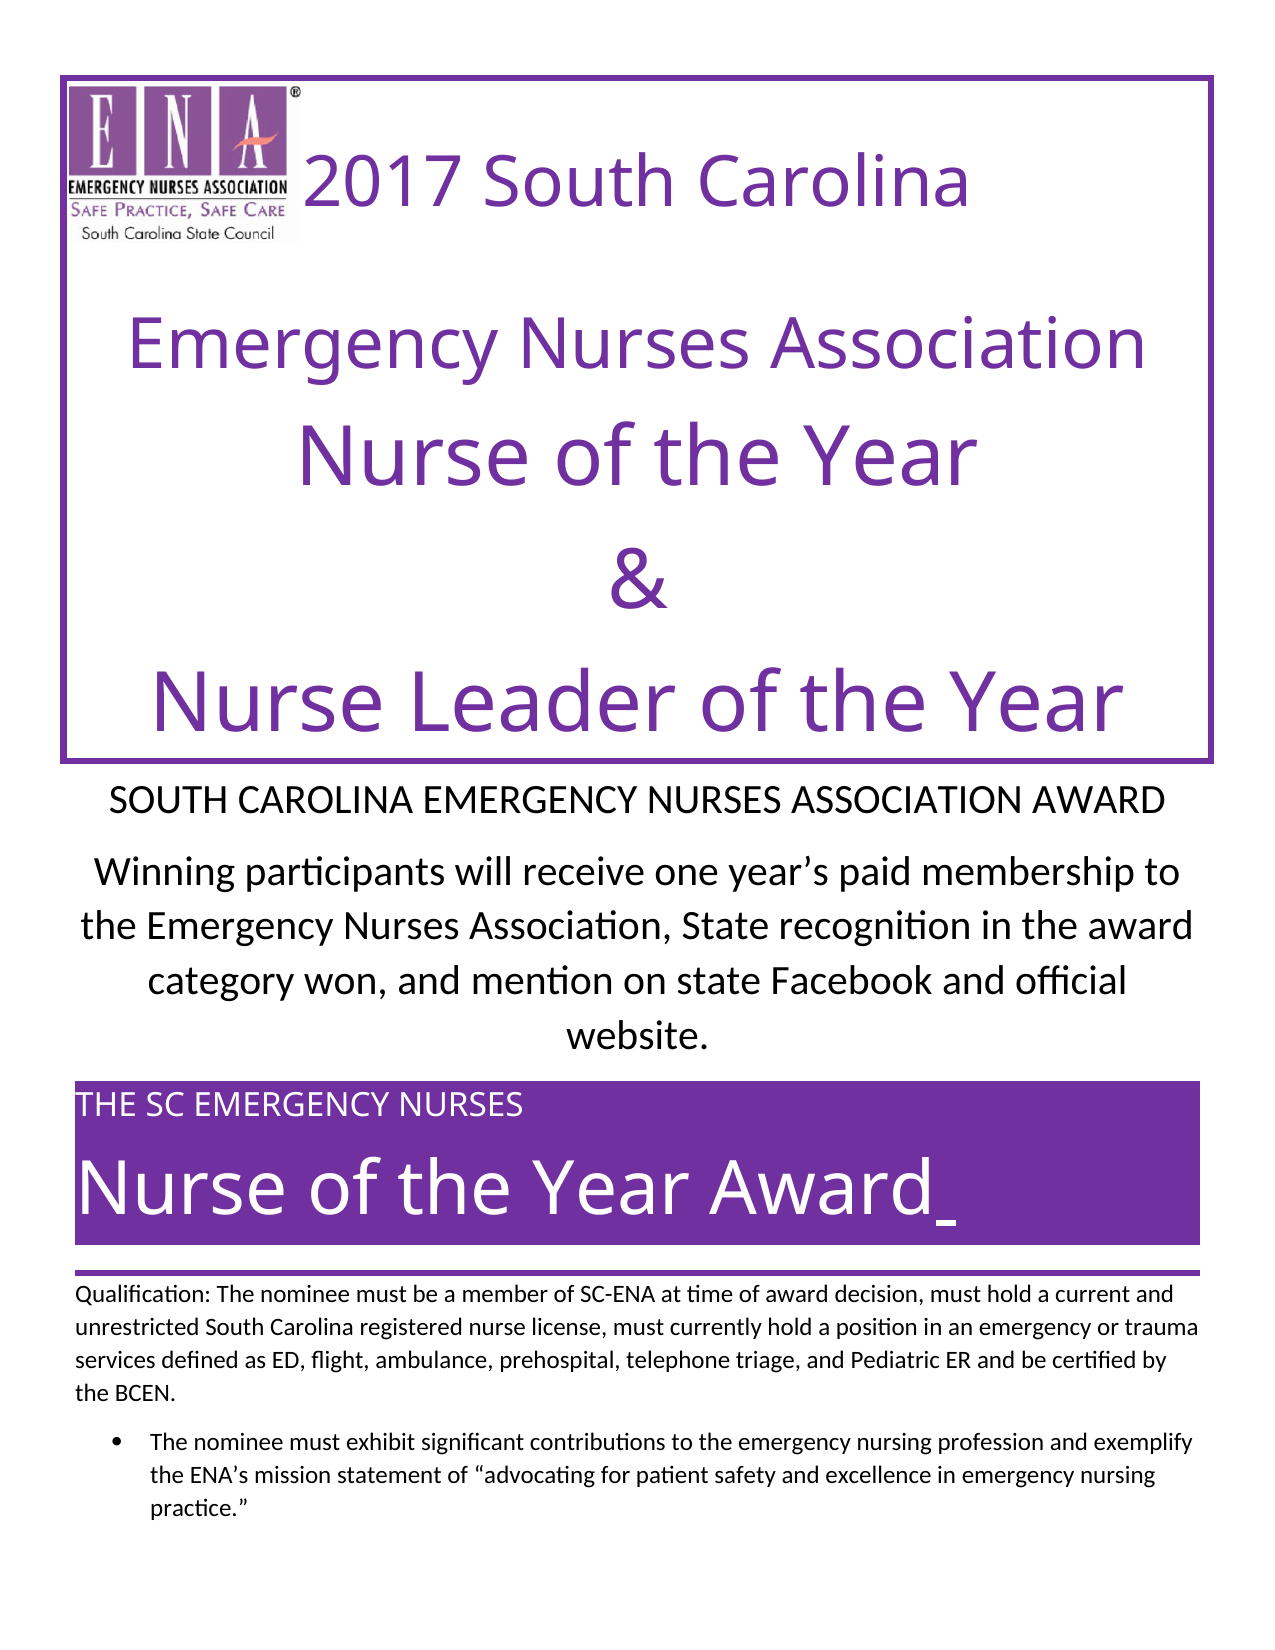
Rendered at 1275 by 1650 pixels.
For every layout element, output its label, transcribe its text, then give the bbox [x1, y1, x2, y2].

text & [67, 511, 1208, 633]
picture [68, 227, 301, 243]
text Emergency Nurses Association [67, 284, 1208, 388]
picture [68, 86, 301, 122]
text SOUTH CAROLINA EMERGENCY NURSES ASSOCIATION AWARD [75, 773, 1200, 824]
text 2017 South Carolina [67, 122, 1208, 227]
list The nominee must exhibit significant contributions to the emergency nursing profession and exemplify the ENA’s mission statement of “advocating for patient safety and excellence in emergency nursing practice.” [112, 1426, 1200, 1523]
text THE SC EMERGENCY NURSES Nurse of the Year Award [75, 1081, 1200, 1238]
text Nurse Leader of the Year [67, 634, 1208, 758]
text Qualification: The nominee must be a member of SC-ENA at time of award decision, must hold a current and unrestricted South Carolina registered nurse license, must currently hold a position in an emergency or trauma services defined as ED, flight, ambulance, prehospital, telephone triage, and Pediatric ER and be certified by the BCEN. [75, 1276, 1200, 1407]
text Nurse of the Year [67, 388, 1208, 510]
text Winning participants will receive one year’s paid membership to the Emergency Nurses Association, State recognition in the award category won, and mention on state Facebook and official website. [75, 844, 1200, 1060]
